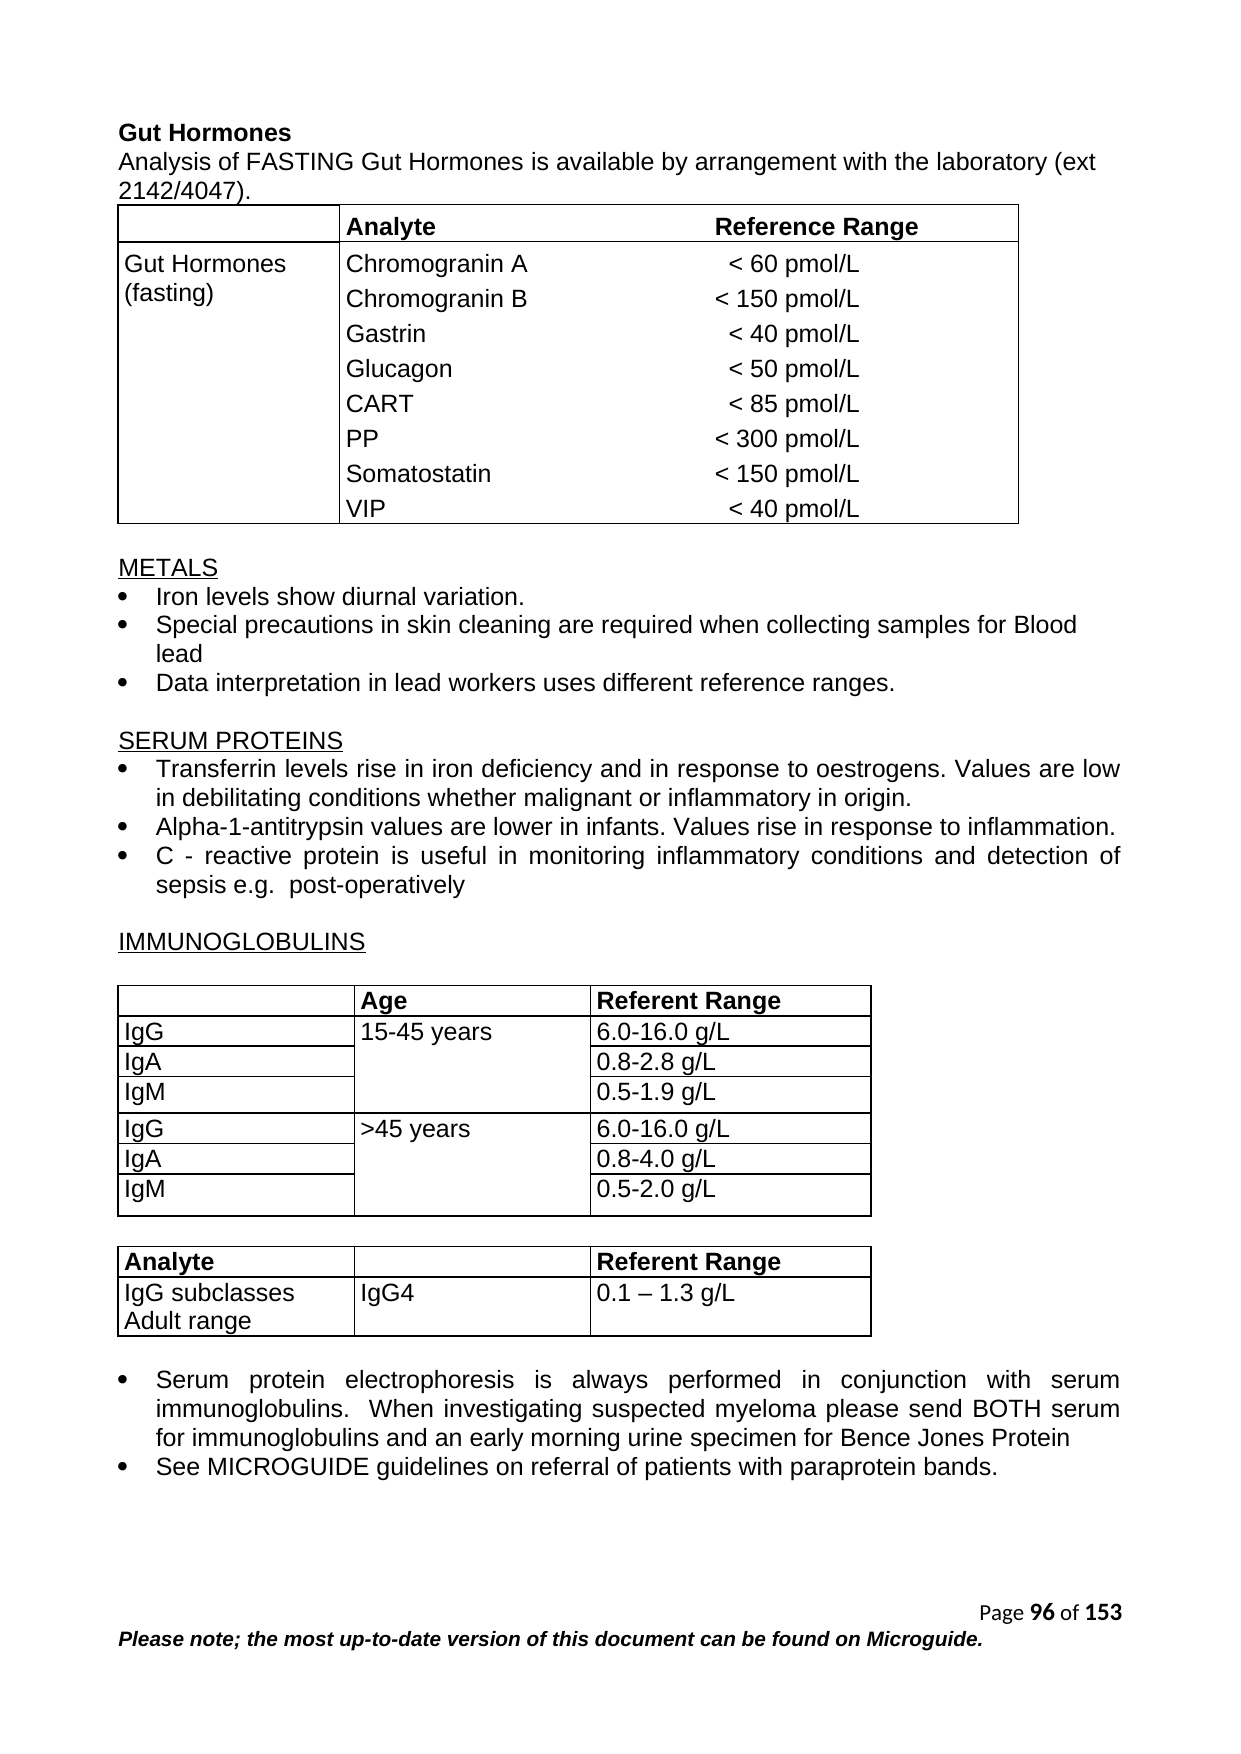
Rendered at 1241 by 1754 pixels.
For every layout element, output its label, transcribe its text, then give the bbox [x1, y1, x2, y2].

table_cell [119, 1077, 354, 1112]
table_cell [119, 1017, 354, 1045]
text SERUM PROTEINS [118, 726, 1122, 754]
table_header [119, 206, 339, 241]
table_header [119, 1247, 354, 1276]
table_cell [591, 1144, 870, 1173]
text METALS [118, 553, 1122, 582]
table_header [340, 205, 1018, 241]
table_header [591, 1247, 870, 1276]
list Iron levels show diurnal variation. [118, 582, 1122, 610]
list Serum protein electrophoresis is always performed in conjunction with serum immunoglobulins. When investigating suspected myeloma please send BOTH serum for immunoglobulins and an early morning urine specimen for Bence Jones Protein [118, 1365, 1122, 1452]
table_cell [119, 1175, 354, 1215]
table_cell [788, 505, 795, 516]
list Transferrin levels rise in iron deficiency and in response to oestrogens. Values are low in debilitating conditions whether malignant or inflammatory in origin. [118, 754, 1122, 812]
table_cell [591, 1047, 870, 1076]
list IMMUNOGLOBULINS [118, 927, 1122, 956]
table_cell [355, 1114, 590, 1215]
list Data interpretation in lead workers uses different reference ranges. [118, 668, 1122, 697]
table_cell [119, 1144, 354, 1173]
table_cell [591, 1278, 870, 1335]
text Analysis of FASTING Gut Hormones is available by arrangement with the laboratory (ext 2142/4047). [118, 147, 1122, 204]
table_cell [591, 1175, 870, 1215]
list Special precautions in skin cleaning are required when collecting samples for Blood lead [118, 610, 1122, 668]
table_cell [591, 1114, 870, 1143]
list Alpha-1-antitrypsin values are lower in infants. Values rise in response to inflammation. [118, 812, 1122, 841]
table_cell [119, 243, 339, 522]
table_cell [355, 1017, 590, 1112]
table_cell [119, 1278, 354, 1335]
text Gut Hormones [118, 118, 1122, 147]
list See MICROGUIDE guidelines on referral of patients with paraprotein bands. [118, 1452, 1122, 1481]
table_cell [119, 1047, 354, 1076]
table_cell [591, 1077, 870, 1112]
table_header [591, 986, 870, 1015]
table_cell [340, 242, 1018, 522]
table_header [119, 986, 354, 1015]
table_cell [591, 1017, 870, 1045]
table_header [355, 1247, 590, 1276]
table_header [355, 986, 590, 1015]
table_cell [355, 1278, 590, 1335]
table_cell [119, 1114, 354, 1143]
list C - reactive protein is useful in monitoring inflammatory conditions and detection of sepsis e.g. post-operatively [118, 841, 1122, 898]
